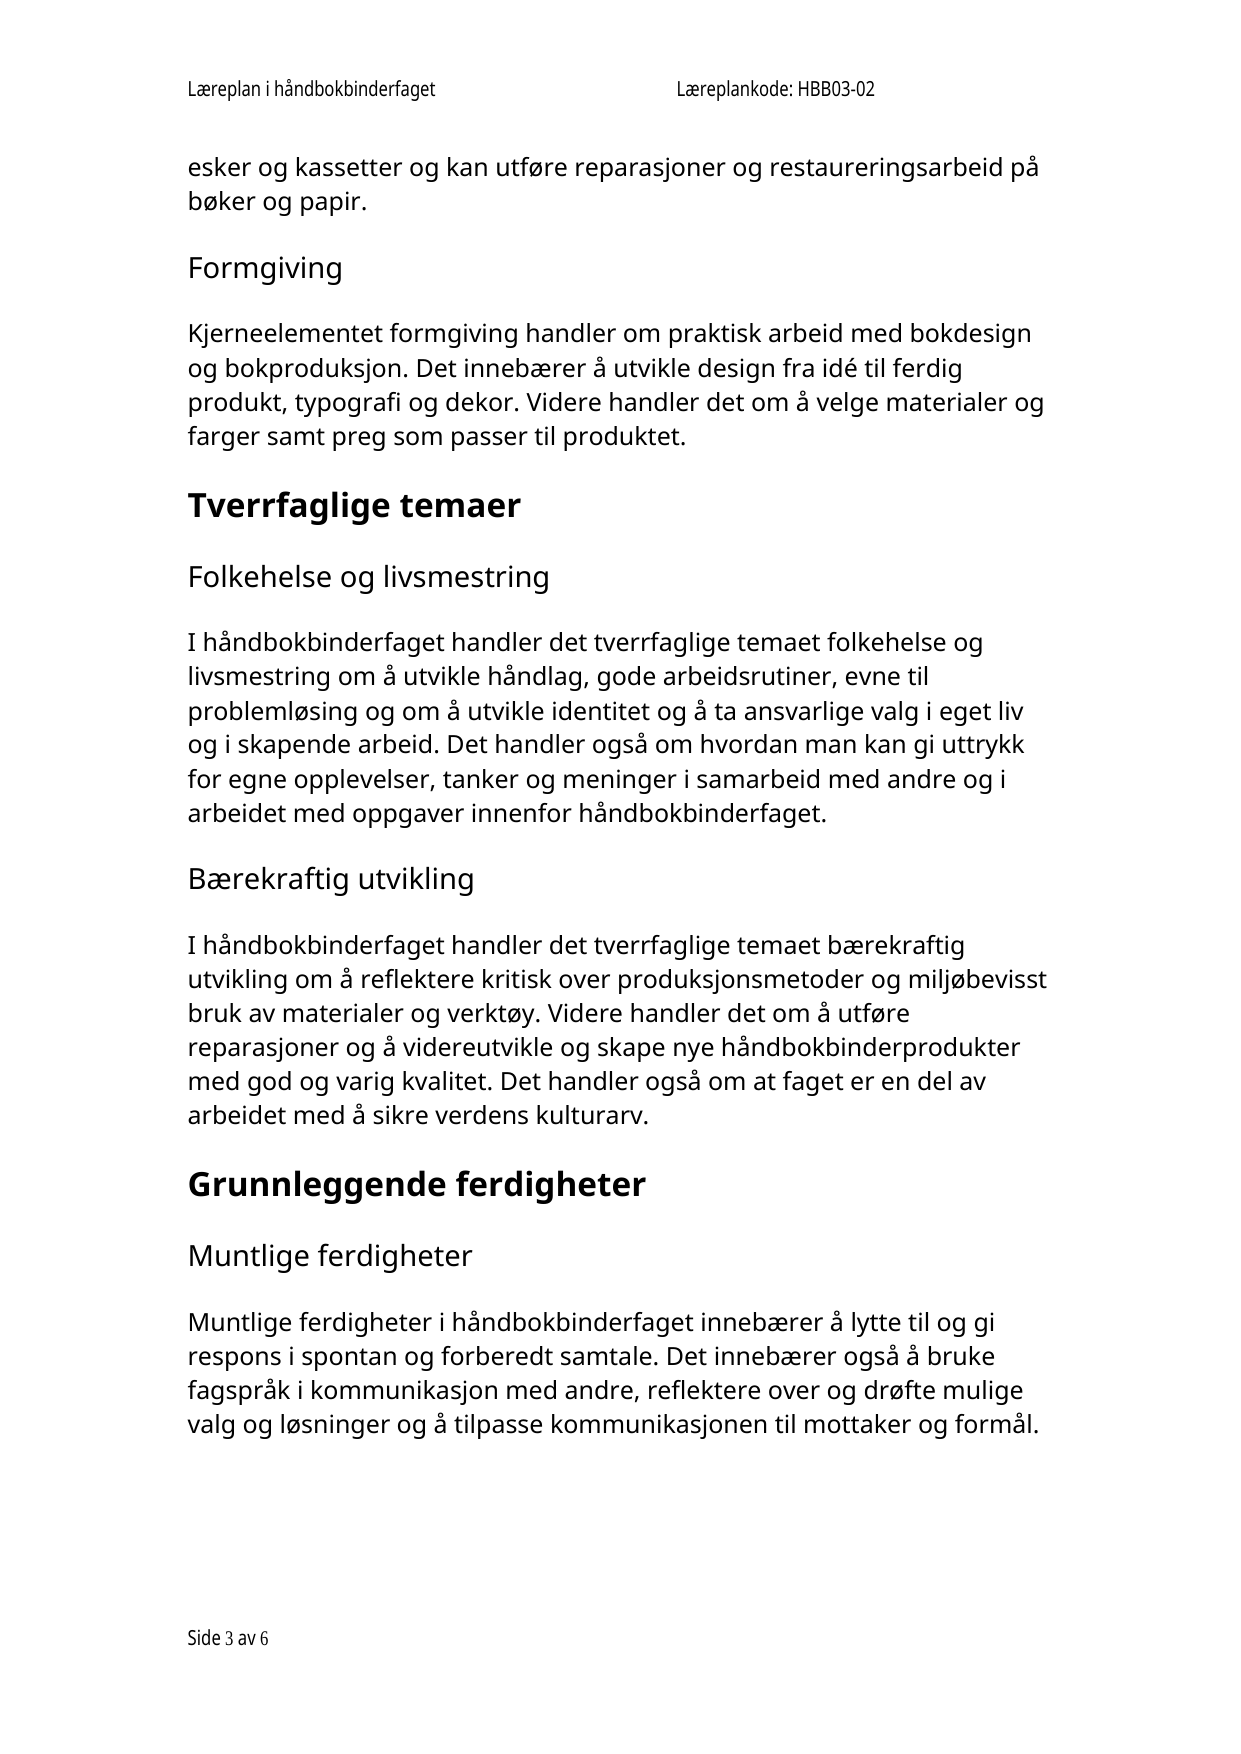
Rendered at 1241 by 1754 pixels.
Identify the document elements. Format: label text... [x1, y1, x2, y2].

subtitle Formgiving [187, 247, 1053, 287]
subtitle Tverrfaglige temaer [187, 482, 1053, 527]
text I håndbokbinderfaget handler det tverrfaglige temaet bærekraftig utvikling om å reflektere kritisk over produksjonsmetoder og miljøbevisst bruk av materialer og verktøy. Videre handler det om å utføre reparasjoner og å videreutvikle og skape nye håndbokbinderprodukter med god og varig kvalitet. Det handler også om at faget er en del av arbeidet med å sikre verdens kulturarv. [187, 927, 1053, 1132]
text Muntlige ferdigheter i håndbokbinderfaget innebærer å lytte til og gi respons i spontan og forberedt samtale. Det innebærer også å bruke fagspråk i kommunikasjon med andre, reflektere over og drøfte mulige valg og løsninger og å tilpasse kommunikasjonen til mottaker og formål. [187, 1304, 1053, 1441]
text I håndbokbinderfaget handler det tverrfaglige temaet folkehelse og livsmestring om å utvikle håndlag, gode arbeidsrutiner, evne til problemløsing og om å utvikle identitet og å ta ansvarlige valg i eget liv og i skapende arbeid. Det handler også om hvordan man kan gi uttrykk for egne opplevelser, tanker og meninger i samarbeid med andre og i arbeidet med oppgaver innenfor håndbokbinderfaget. [187, 625, 1053, 829]
text Kjerneelementet formgiving handler om praktisk arbeid med bokdesign og bokproduksjon. Det innebærer å utvikle design fra idé til ferdig produkt, typografi og dekor. Videre handler det om å velge materialer og farger samt preg som passer til produktet. [187, 316, 1053, 452]
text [187, 150, 1053, 218]
subtitle Bærekraftig utvikling [187, 858, 1053, 898]
subtitle Grunnleggende ferdigheter [187, 1161, 1053, 1206]
subtitle Folkehelse og livsmestring [187, 556, 1053, 596]
subtitle Muntlige ferdigheter [187, 1236, 1053, 1275]
